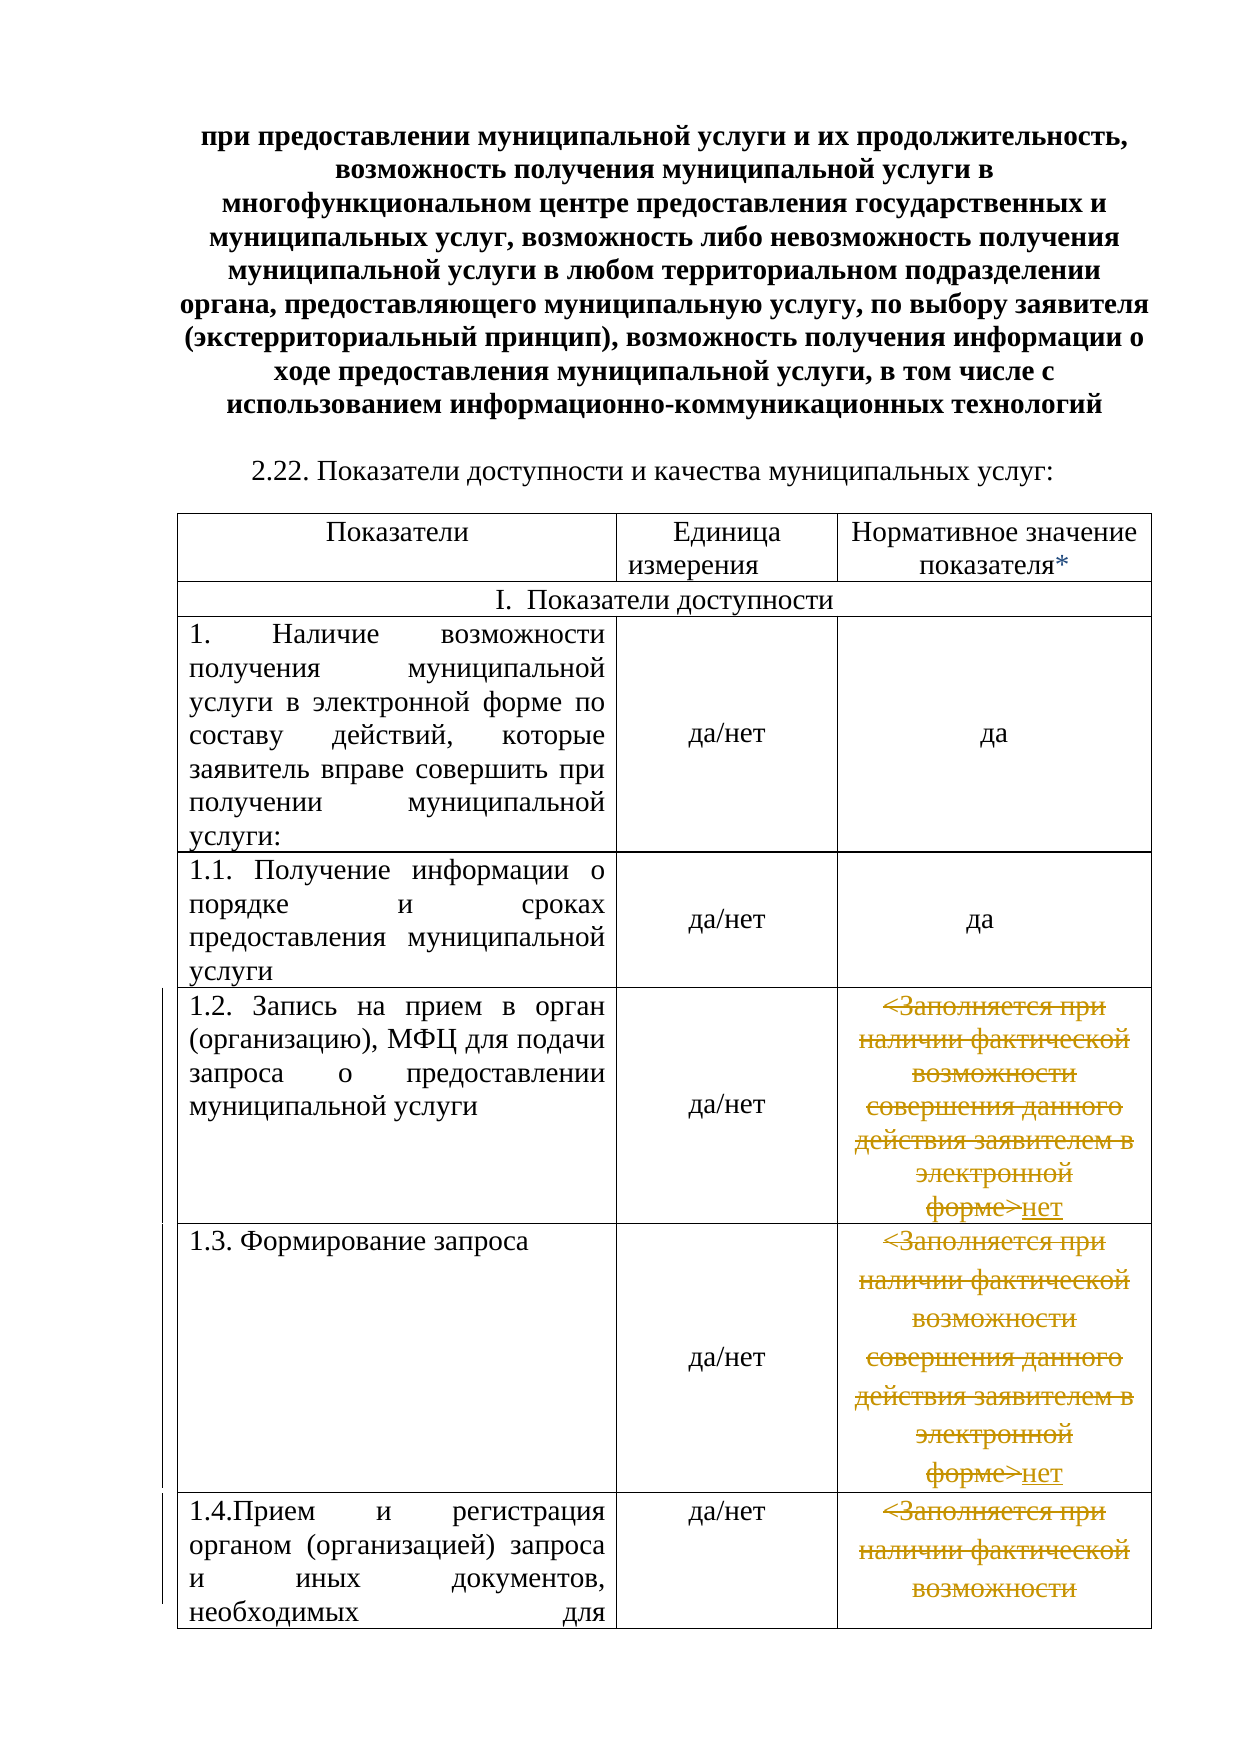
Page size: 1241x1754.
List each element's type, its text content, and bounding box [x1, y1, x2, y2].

table_cell да/нет [617, 853, 837, 987]
table_cell [838, 1224, 1151, 1492]
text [177, 118, 1152, 420]
table_cell [838, 1493, 1151, 1627]
table_cell да [838, 617, 1151, 851]
table_header Единица измерения [617, 514, 837, 581]
table_cell [838, 988, 1151, 1222]
text 2.22. Показатели доступности и качества муниципальных услуг: [177, 453, 1152, 487]
table_cell да/нет [617, 988, 837, 1222]
table_cell 1.1. Получение информации о порядке и сроках предоставления муниципальной услуги [178, 853, 616, 987]
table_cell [178, 1493, 616, 1627]
table_header Показатели [178, 514, 616, 581]
table_cell да/нет [617, 617, 837, 851]
table_cell I. Показатели доступности [178, 582, 1151, 616]
table_cell да/нет [617, 1493, 837, 1627]
table_header Нормативное значение показателя* [838, 514, 1151, 581]
table_cell да [838, 853, 1151, 987]
table_cell да/нет [617, 1224, 837, 1492]
table_cell 1.2. Запись на прием в орган (организацию), МФЦ для подачи запроса о предоставлении муниципальной услуги [178, 988, 616, 1222]
table_cell 1. Наличие возможности получения муниципальной услуги в электронной форме по составу действий, которые заявитель вправе совершить при получении муниципальной услуги: [178, 617, 616, 851]
table_cell 1.3. Формирование запроса [178, 1224, 616, 1492]
